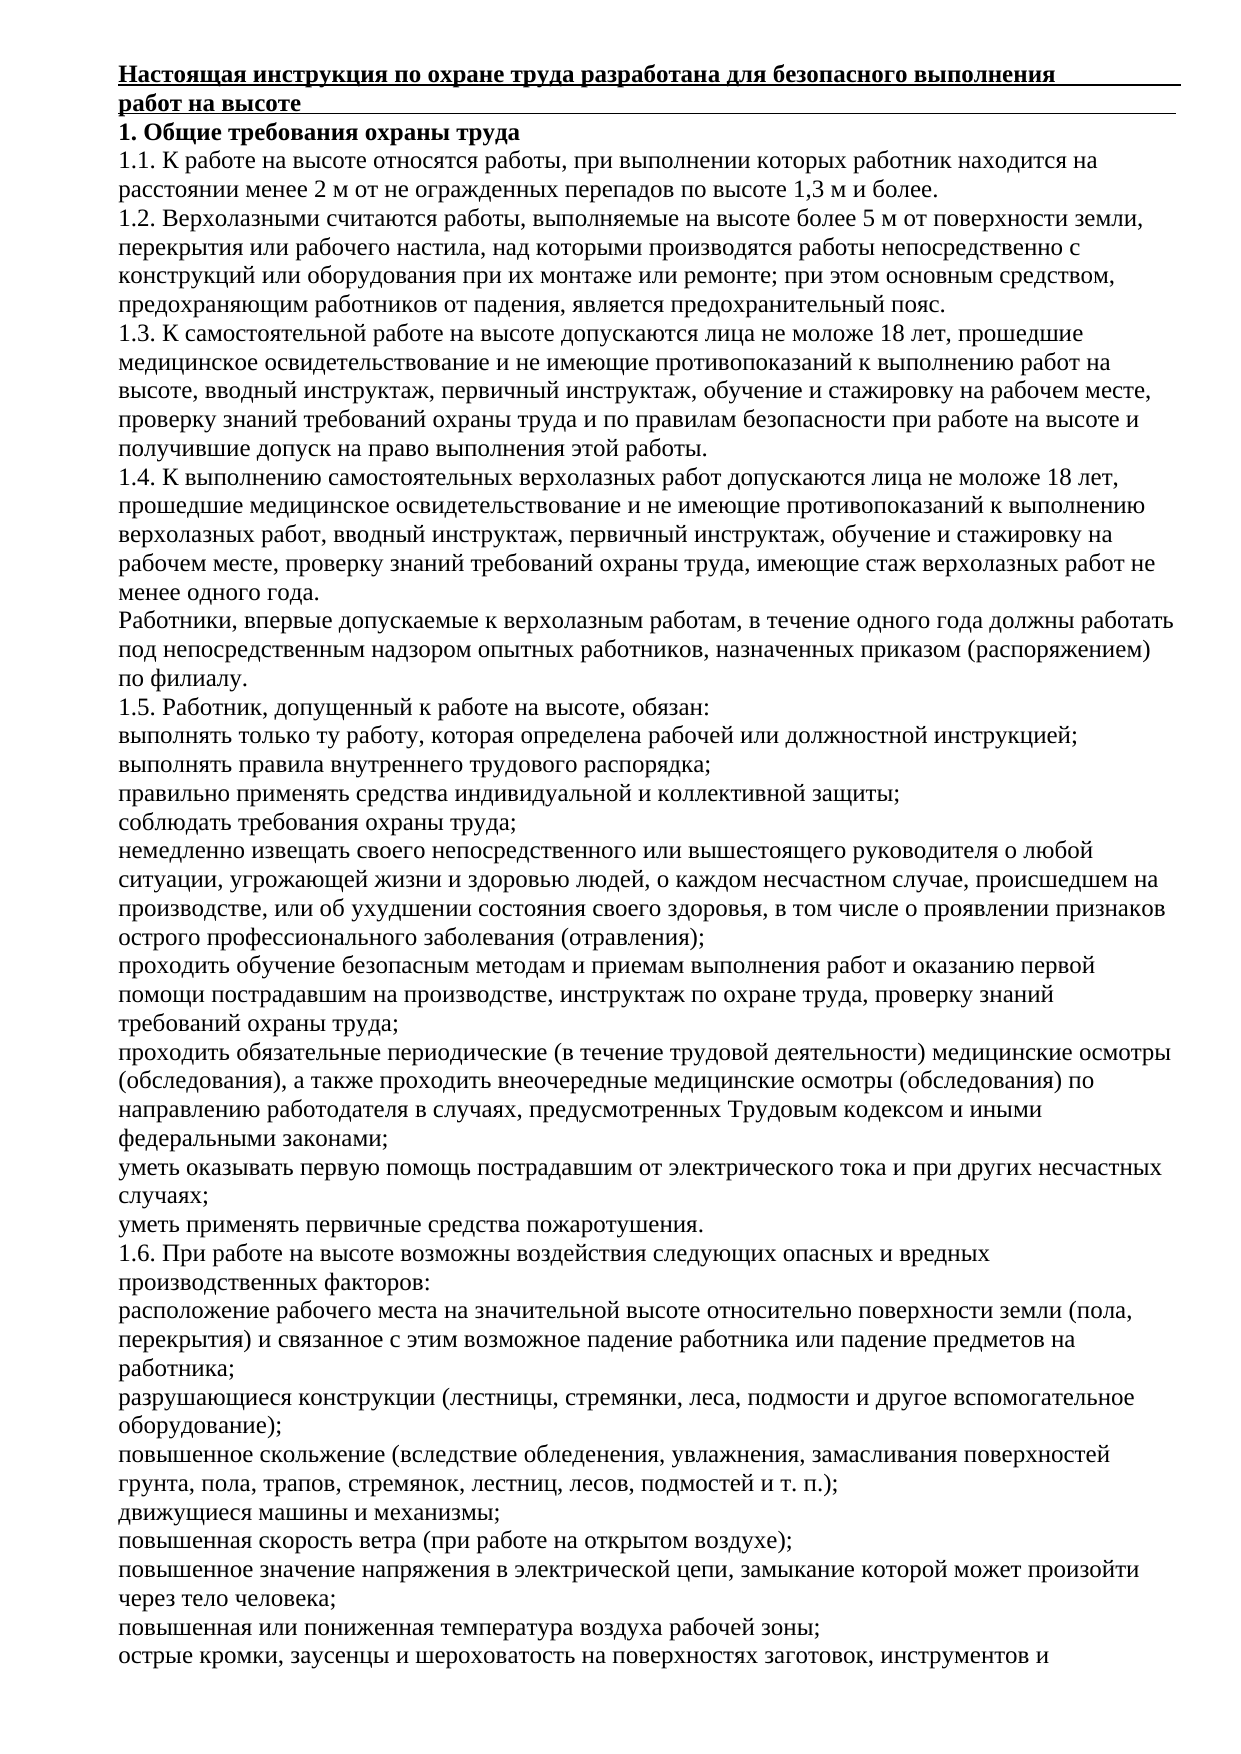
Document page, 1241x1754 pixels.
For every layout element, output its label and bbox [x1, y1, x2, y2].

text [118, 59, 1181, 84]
text [118, 86, 1181, 1669]
